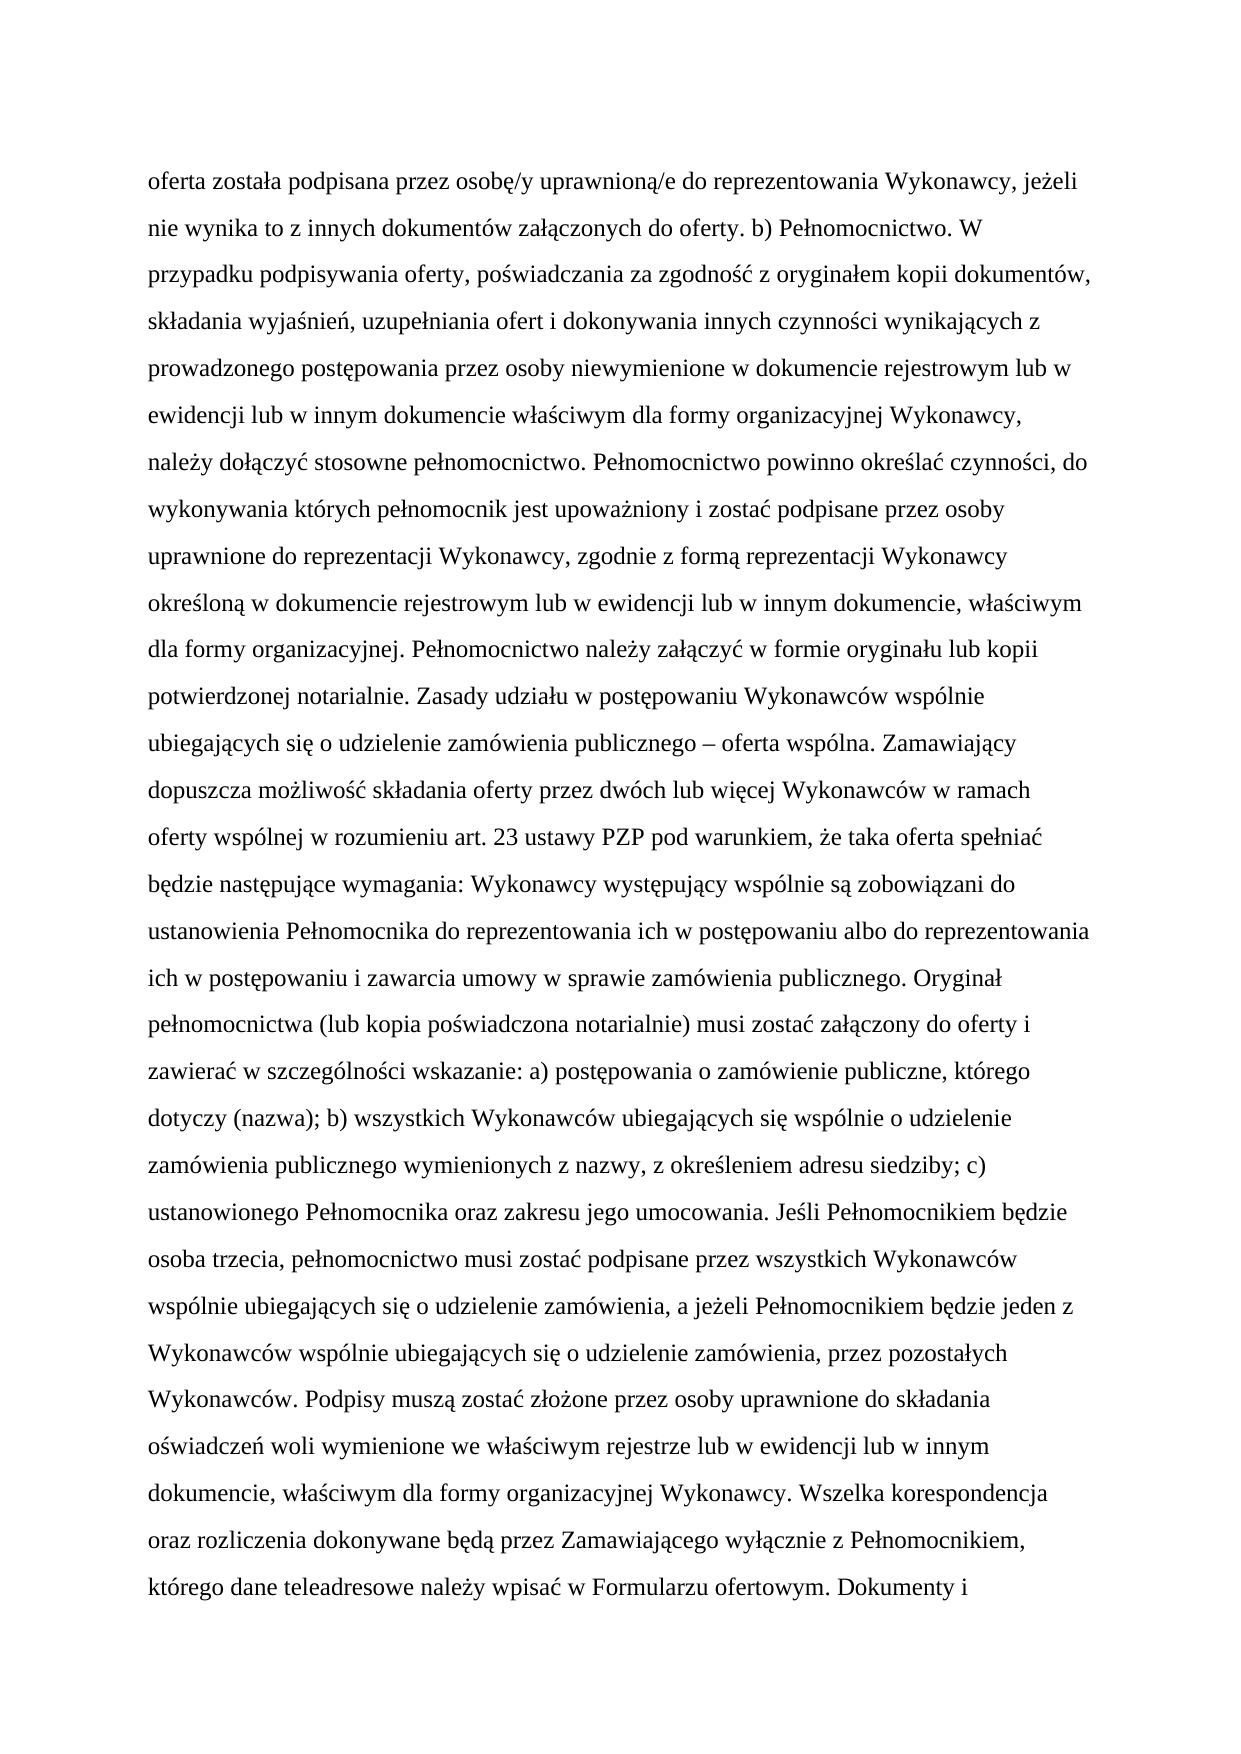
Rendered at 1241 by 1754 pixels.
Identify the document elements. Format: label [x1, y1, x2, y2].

text [148, 148, 1093, 1601]
